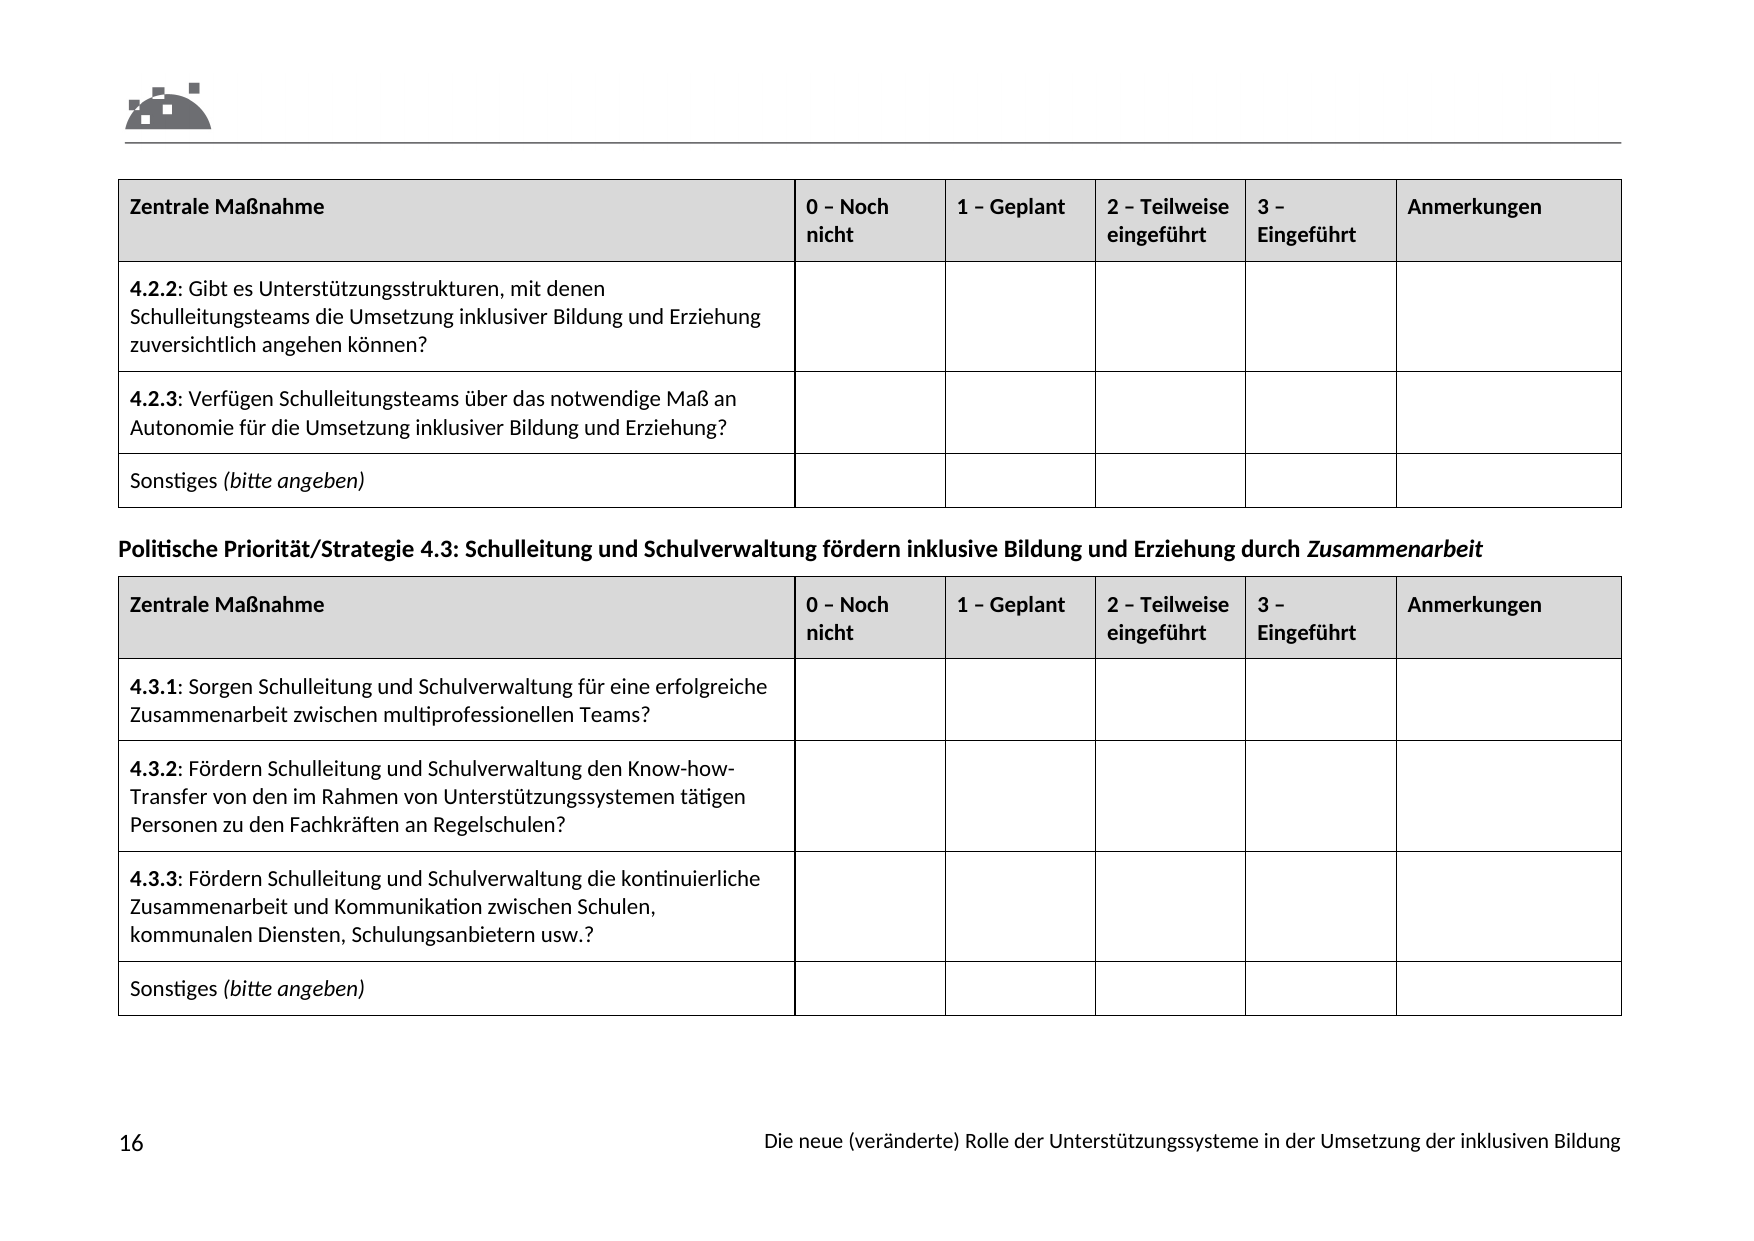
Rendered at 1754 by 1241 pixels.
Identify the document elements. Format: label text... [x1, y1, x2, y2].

table_header Zentrale Maßnahme [119, 577, 794, 658]
table_cell [1397, 962, 1621, 1015]
table_cell [1397, 262, 1621, 371]
table_cell [1096, 262, 1245, 371]
table_cell [1246, 962, 1396, 1015]
table_cell [796, 262, 945, 371]
table_cell 4.3.2: Fördern Schulleitung und Schulverwaltung den Know-how-Transfer von den im Rahmen von Unterstützungssystemen tätigen Personen zu den Fachkräften an Regelschulen? [119, 741, 794, 851]
table_cell [1246, 372, 1396, 453]
table_cell [946, 454, 1095, 507]
table_header 1 – Geplant [946, 180, 1095, 261]
picture [118, 73, 1622, 151]
table_cell [796, 852, 945, 961]
table_cell 4.2.3: Verfügen Schulleitungsteams über das notwendige Maß an Autonomie für die Umsetzung inklusiver Bildung und Erziehung? [119, 372, 794, 453]
table_cell [1096, 852, 1245, 961]
table_header Zentrale Maßnahme [119, 180, 794, 261]
table_cell [1096, 962, 1245, 1015]
table_cell [1096, 454, 1245, 507]
table_cell [1397, 852, 1621, 961]
table_cell [1397, 741, 1621, 851]
table_cell [1246, 852, 1396, 961]
table_cell [946, 852, 1095, 961]
table_cell [1096, 741, 1245, 851]
table_header 3 – Eingeführt [1246, 180, 1396, 261]
table_cell [1246, 454, 1396, 507]
table_cell [1096, 372, 1245, 453]
table_cell [1246, 741, 1396, 851]
table_cell [1397, 372, 1621, 453]
table_cell [796, 741, 945, 851]
table_cell [946, 372, 1095, 453]
table_cell [796, 659, 945, 740]
table_cell [1246, 659, 1396, 740]
table_cell 4.3.1: Sorgen Schulleitung und Schulverwaltung für eine erfolgreiche Zusammenarbeit zwischen multiprofessionellen Teams? [119, 659, 794, 740]
table_header 1 – Geplant [946, 577, 1095, 658]
table_cell [1246, 262, 1396, 371]
table_cell [946, 659, 1095, 740]
table_cell [1397, 659, 1621, 740]
table_cell Sonstiges (bitte angeben) [119, 962, 794, 1015]
table_cell [1096, 659, 1245, 740]
table_cell [946, 962, 1095, 1015]
table_header 3 – Eingeführt [1246, 577, 1396, 658]
table_cell [796, 372, 945, 453]
table_cell [946, 262, 1095, 371]
subtitle Politische Priorität/Strategie 4.3: Schulleitung und Schulverwaltung fördern inklusive Bildung und Erziehung durch Zusammenarbeit [118, 533, 1621, 564]
table_cell [796, 454, 945, 507]
table_header 2 – Teilweise eingeführt [1096, 180, 1245, 261]
table_cell [1397, 454, 1621, 507]
table_cell Sonstiges (bitte angeben) [119, 454, 794, 507]
table_header 0 – Noch nicht [796, 577, 945, 658]
table_header Anmerkungen [1397, 577, 1621, 658]
table_cell [946, 741, 1095, 851]
table_cell [796, 962, 945, 1015]
table_cell 4.3.3: Fördern Schulleitung und Schulverwaltung die kontinuierliche Zusammenarbeit und Kommunikation zwischen Schulen, kommunalen Diensten, Schulungsanbietern usw.? [119, 852, 794, 961]
table_header 2 – Teilweise eingeführt [1096, 577, 1245, 658]
table_header Anmerkungen [1397, 180, 1621, 261]
table_cell 4.2.2: Gibt es Unterstützungsstrukturen, mit denen Schulleitungsteams die Umsetzung inklusiver Bildung und Erziehung zuversichtlich angehen können? [119, 262, 794, 371]
table_header 0 – Noch nicht [796, 180, 945, 261]
